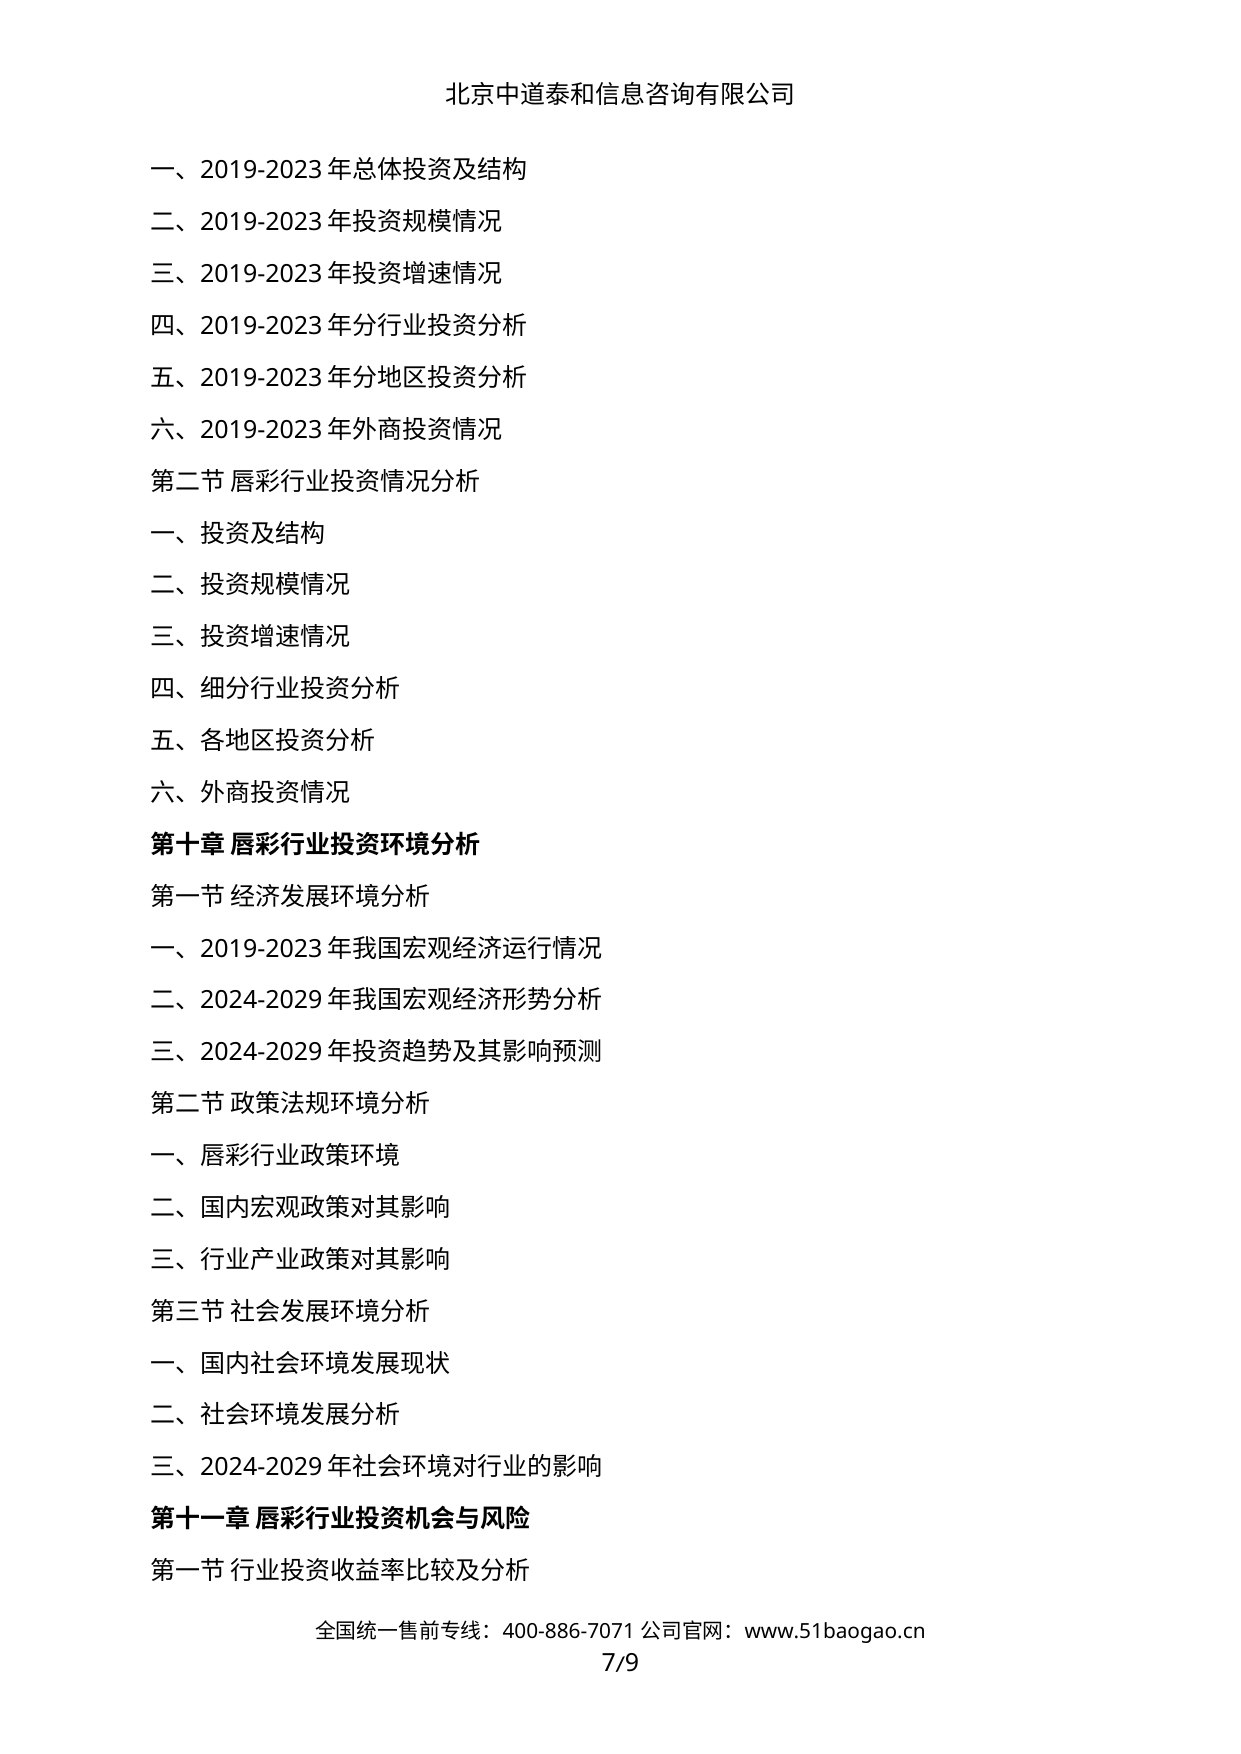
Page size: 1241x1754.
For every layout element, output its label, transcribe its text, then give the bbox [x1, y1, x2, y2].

text 第二节 唇彩行业投资情况分析 [150, 461, 1090, 497]
text 五、各地区投资分析 [150, 721, 1090, 757]
text 第十一章 唇彩行业投资机会与风险 [150, 1499, 1090, 1535]
text 三、行业产业政策对其影响 [150, 1239, 1090, 1276]
text 三、2019-2023年投资增速情况 [150, 254, 1090, 290]
text 第一节 行业投资收益率比较及分析 [150, 1551, 1090, 1587]
text 二、国内宏观政策对其影响 [150, 1187, 1090, 1224]
text 二、2019-2023年投资规模情况 [150, 202, 1090, 238]
text 三、2024-2029年社会环境对行业的影响 [150, 1447, 1090, 1483]
text 三、投资增速情况 [150, 617, 1090, 653]
text 第三节 社会发展环境分析 [150, 1291, 1090, 1327]
text 二、社会环境发展分析 [150, 1395, 1090, 1431]
text 六、外商投资情况 [150, 772, 1090, 809]
text 一、国内社会环境发展现状 [150, 1343, 1090, 1379]
text 一、投资及结构 [150, 513, 1090, 549]
text 一、2019-2023年总体投资及结构 [150, 150, 1090, 186]
text 二、2024-2029年我国宏观经济形势分析 [150, 980, 1090, 1016]
text 四、2019-2023年分行业投资分析 [150, 306, 1090, 342]
text 四、细分行业投资分析 [150, 669, 1090, 705]
text 三、2024-2029年投资趋势及其影响预测 [150, 1032, 1090, 1068]
text 一、唇彩行业政策环境 [150, 1136, 1090, 1172]
text 第二节 政策法规环境分析 [150, 1084, 1090, 1120]
text 第一节 经济发展环境分析 [150, 876, 1090, 912]
text 二、投资规模情况 [150, 565, 1090, 601]
text 一、2019-2023年我国宏观经济运行情况 [150, 928, 1090, 964]
text 第十章 唇彩行业投资环境分析 [150, 824, 1090, 861]
text 六、2019-2023年外商投资情况 [150, 409, 1090, 446]
text 五、2019-2023年分地区投资分析 [150, 357, 1090, 394]
